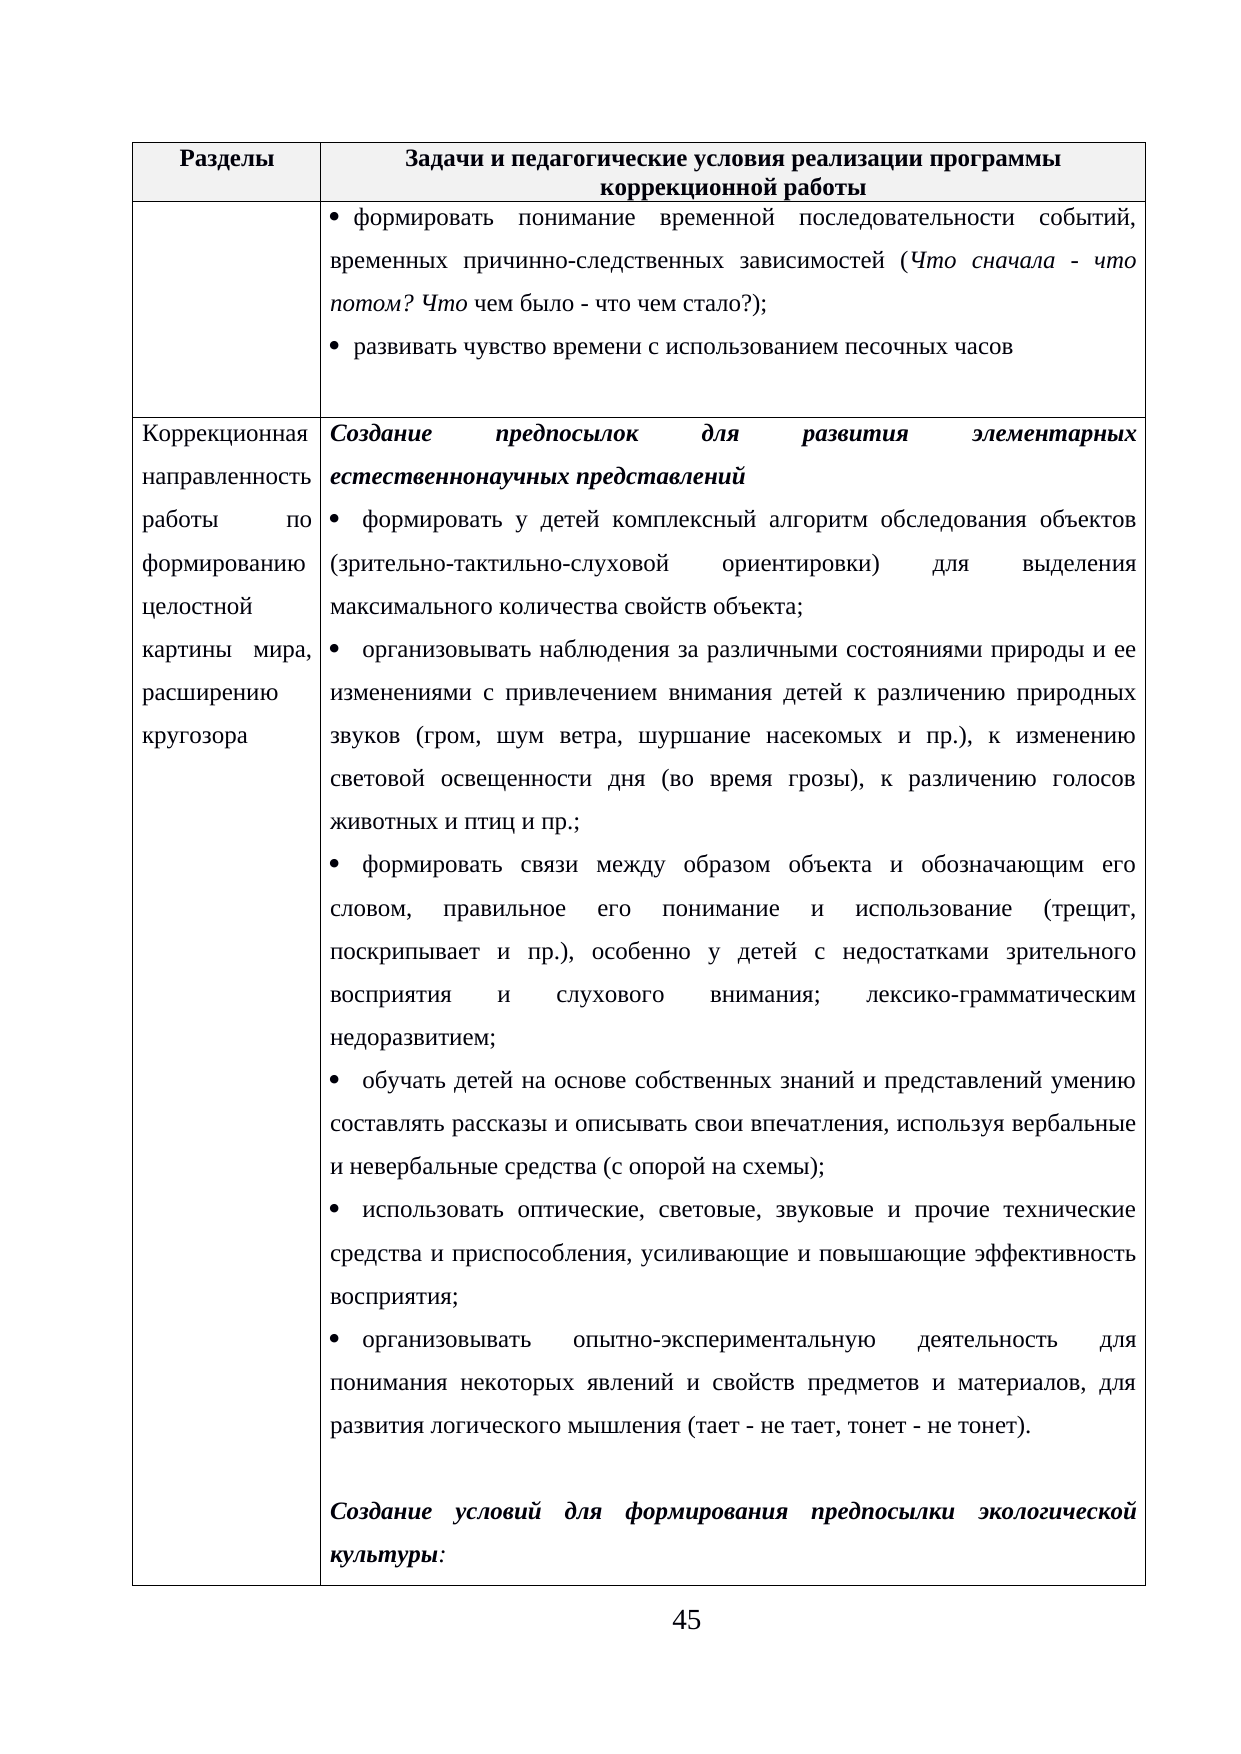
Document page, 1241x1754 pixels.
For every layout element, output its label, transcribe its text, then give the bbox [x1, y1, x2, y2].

table_header Задачи и педагогические условия реализации программы коррекционной работы [321, 143, 1145, 201]
table_header Разделы [133, 143, 320, 201]
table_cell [321, 418, 1145, 1585]
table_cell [133, 202, 320, 417]
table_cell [133, 418, 320, 1585]
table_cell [321, 202, 1145, 417]
